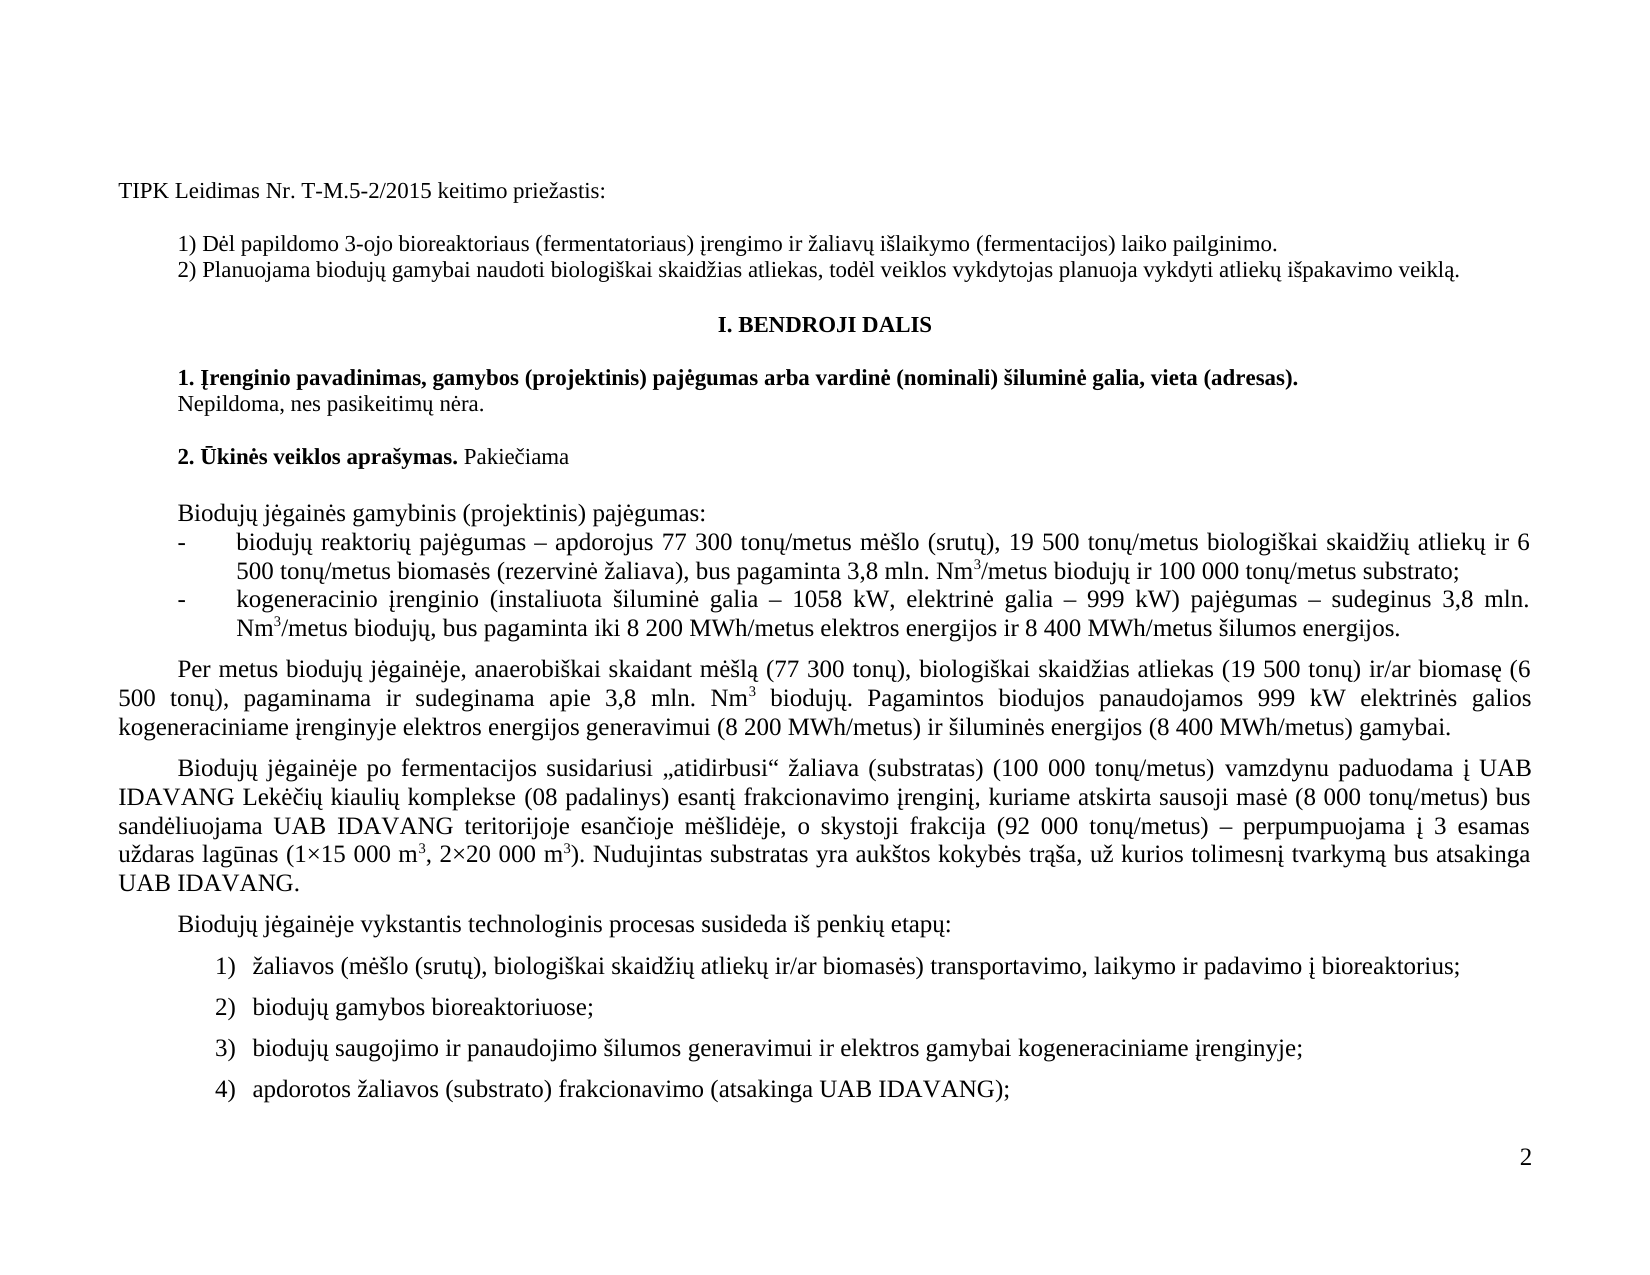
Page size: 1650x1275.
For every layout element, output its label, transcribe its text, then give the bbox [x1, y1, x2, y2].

list biodujų reaktorių pajėgumas – apdorojus 77 300 tonų/metus mėšlo (srutų), 19 500 tonų/metus biologiškai skaidžių atliekų ir 6 500 tonų/metus biomasės (rezervinė žaliava), bus pagaminta 3,8 mln. Nm3/metus biodujų ir 100 000 tonų/metus substrato; [177, 527, 1532, 584]
text 2) Planuojama biodujų gamybai naudoti biologiškai skaidžias atliekas, todėl veiklos vykdytojas planuoja vykdyti atliekų išpakavimo veiklą. [118, 256, 1532, 283]
text 1) Dėl papildomo 3-ojo bioreaktoriaus (fermentatoriaus) įrengimo ir žaliavų išlaikymo (fermentacijos) laiko pailginimo. [118, 230, 1532, 256]
text 2. Ūkinės veiklos aprašymas. Pakiečiama [118, 443, 1532, 469]
list kogeneracinio įrenginio (instaliuota šiluminė galia – 1058 kW, elektrinė galia – 999 kW) pajėgumas – sudeginus 3,8 mln. Nm3/metus biodujų, bus pagaminta iki 8 200 MWh/metus elektros energijos ir 8 400 MWh/metus šilumos energijos. [177, 584, 1532, 642]
text Nepildoma, nes pasikeitimų nėra. [118, 390, 1532, 417]
text Biodujų jėgainės gamybinis (projektinis) pajėgumas: [177, 498, 1532, 527]
text I. BENDROJI DALIS [118, 311, 1532, 338]
list biodujų saugojimo ir panaudojimo šilumos generavimui ir elektros gamybai kogeneraciniame įrenginyje; [215, 1033, 1532, 1062]
text TIPK Leidimas Nr. T-M.5-2/2015 keitimo priežastis: [118, 177, 1532, 203]
text 1. Įrenginio pavadinimas, gamybos (projektinis) pajėgumas arba vardinė (nominali) šiluminė galia, vieta (adresas). [118, 364, 1532, 390]
list apdorotos žaliavos (substrato) frakcionavimo (atsakinga UAB IDAVANG); [215, 1074, 1532, 1103]
list biodujų gamybos bioreaktoriuose; [215, 992, 1532, 1021]
text Per metus biodujų jėgainėje, anaerobiškai skaidant mėšlą (77 300 tonų), biologiškai skaidžias atliekas (19 500 tonų) ir/ar biomasę (6 500 tonų), pagaminama ir sudeginama apie 3,8 mln. Nm3 biodujų. Pagamintos biodujos panaudojamos 999 kW elektrinės galios kogeneraciniame įrenginyje elektros energijos generavimui (8 200 MWh/metus) ir šiluminės energijos (8 400 MWh/metus) gamybai. [118, 654, 1532, 741]
text Biodujų jėgainėje po fermentacijos susidariusi „atidirbusi“ žaliava (substratas) (100 000 tonų/metus) vamzdynu paduodama į UAB IDAVANG Lekėčių kiaulių komplekse (08 padalinys) esantį frakcionavimo įrenginį, kuriame atskirta sausoji masė (8 000 tonų/metus) bus sandėliuojama UAB IDAVANG teritorijoje esančioje mėšlidėje, o skystoji frakcija (92 000 tonų/metus) – perpumpuojama į 3 esamas uždaras lagūnas (1×15 000 m3, 2×20 000 m3). Nudujintas substratas yra aukštos kokybės trąša, už kurios tolimesnį tvarkymą bus atsakinga UAB IDAVANG. [118, 753, 1532, 897]
list žaliavos (mėšlo (srutų), biologiškai skaidžių atliekų ir/ar biomasės) transportavimo, laikymo ir padavimo į bioreaktorius; [215, 951, 1532, 979]
text Biodujų jėgainėje vykstantis technologinis procesas susideda iš penkių etapų: [118, 909, 1532, 938]
